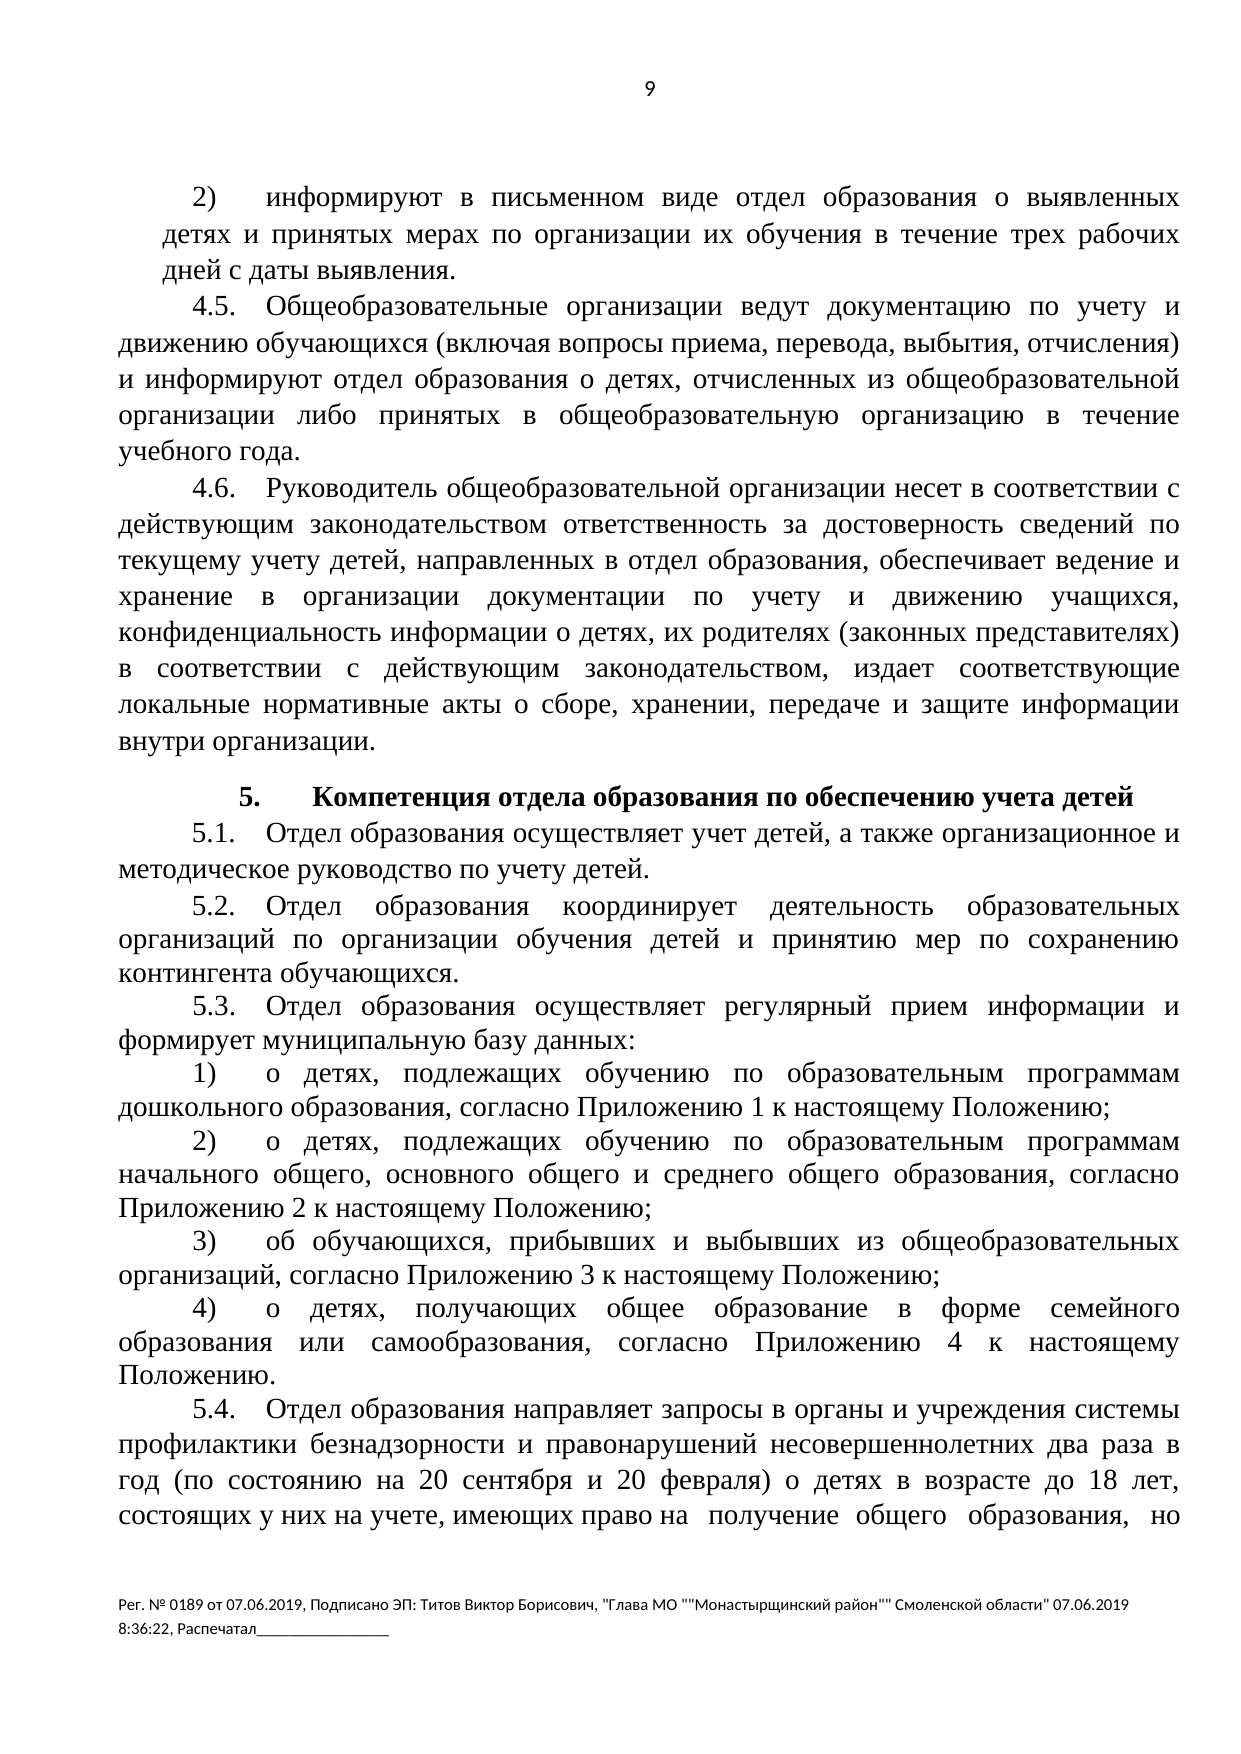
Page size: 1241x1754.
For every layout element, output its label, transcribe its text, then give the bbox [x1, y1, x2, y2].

list о детях, подлежащих обучению по образовательным программам начального общего, основного общего и среднего общего образования, согласно Приложению 2 к настоящему Положению; [118, 1123, 1181, 1223]
list Отдел образования осуществляет регулярный прием информации и формирует муниципальную базу данных: [118, 988, 1181, 1056]
list Руководитель общеобразовательной организации несет в соответствии с действующим законодательством ответственность за достоверность сведений по текущему учету детей, направленных в отдел образования, обеспечивает ведение и хранение в организации документации по учету и движению учащихся, конфиденциальность информации о детях, их родителях (законных представителях) в соответствии с действующим законодательством, издает соответствующие локальные нормативные акты о сборе, хранении, передаче и защите информации внутри организации. [118, 470, 1181, 756]
list Компетенция отдела образования по обеспечению учета детей [192, 779, 1181, 813]
list Отдел образования координирует деятельность образовательных организаций по организации обучения детей и принятию мер по сохранению контингента обучающихся. [118, 888, 1181, 988]
list информируют в письменном виде отдел образования о выявленных детях и принятых мерах по организации их обучения в течение трех рабочих дней с даты выявления. [162, 179, 1181, 285]
list Общеобразовательные организации ведут документацию по учету и движению обучающихся (включая вопросы приема, перевода, выбытия, отчисления) и информируют отдел образования о детях, отчисленных из общеобразовательной организации либо принятых в общеобразовательную организацию в течение учебного года. [118, 288, 1181, 467]
list о детях, получающих общее образование в форме семейного образования или самообразования, согласно Приложению 4 к настоящему Положению. [118, 1290, 1181, 1391]
list о детях, подлежащих обучению по образовательным программам дошкольного образования, согласно Приложению 1 к настоящему Положению; [118, 1056, 1181, 1123]
list об обучающихся, прибывших и выбывших из общеобразовательных организаций, согласно Приложению 3 к настоящему Положению; [118, 1223, 1181, 1290]
list Отдел образования осуществляет учет детей, а также организационное и методическое руководство по учету детей. [118, 816, 1181, 885]
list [118, 1391, 1181, 1531]
